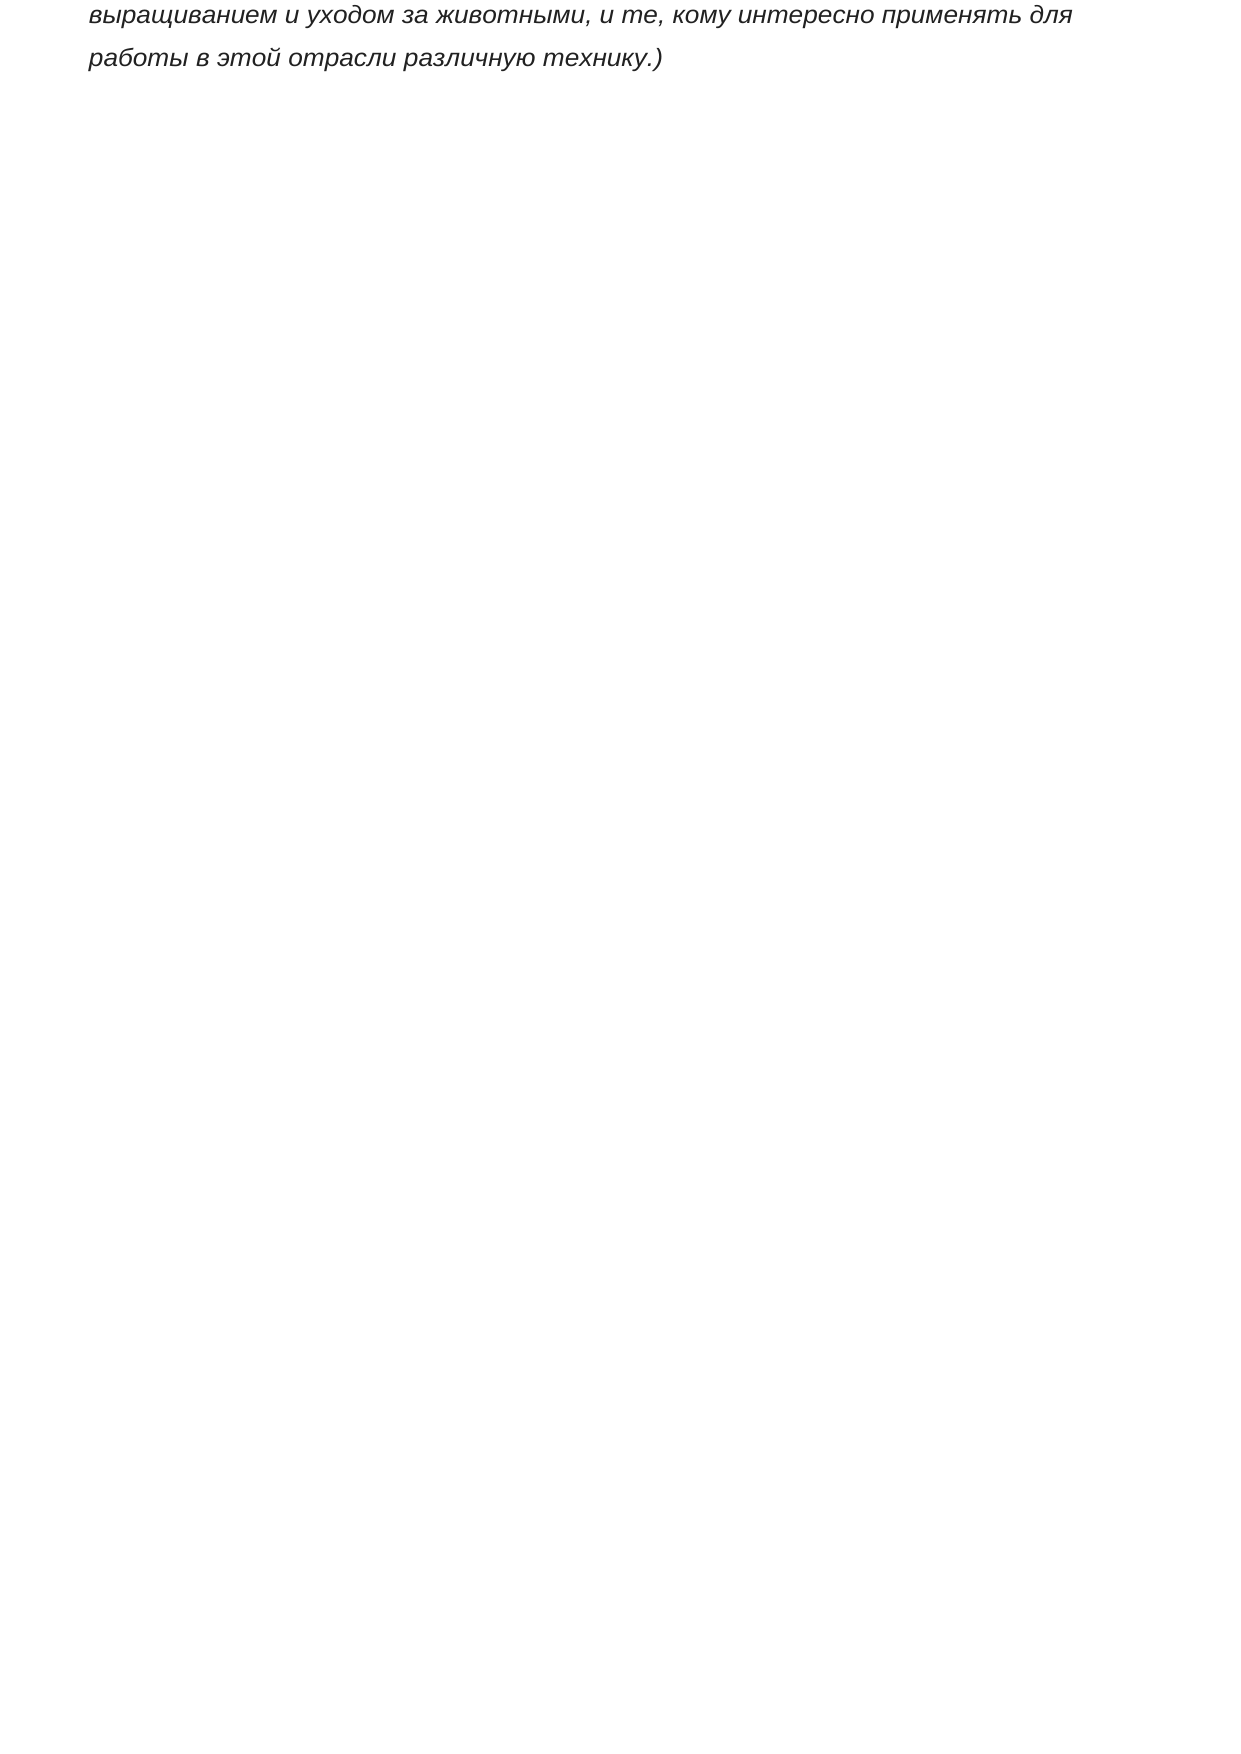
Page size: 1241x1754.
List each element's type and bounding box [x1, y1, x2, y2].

text [89, 0, 1172, 72]
